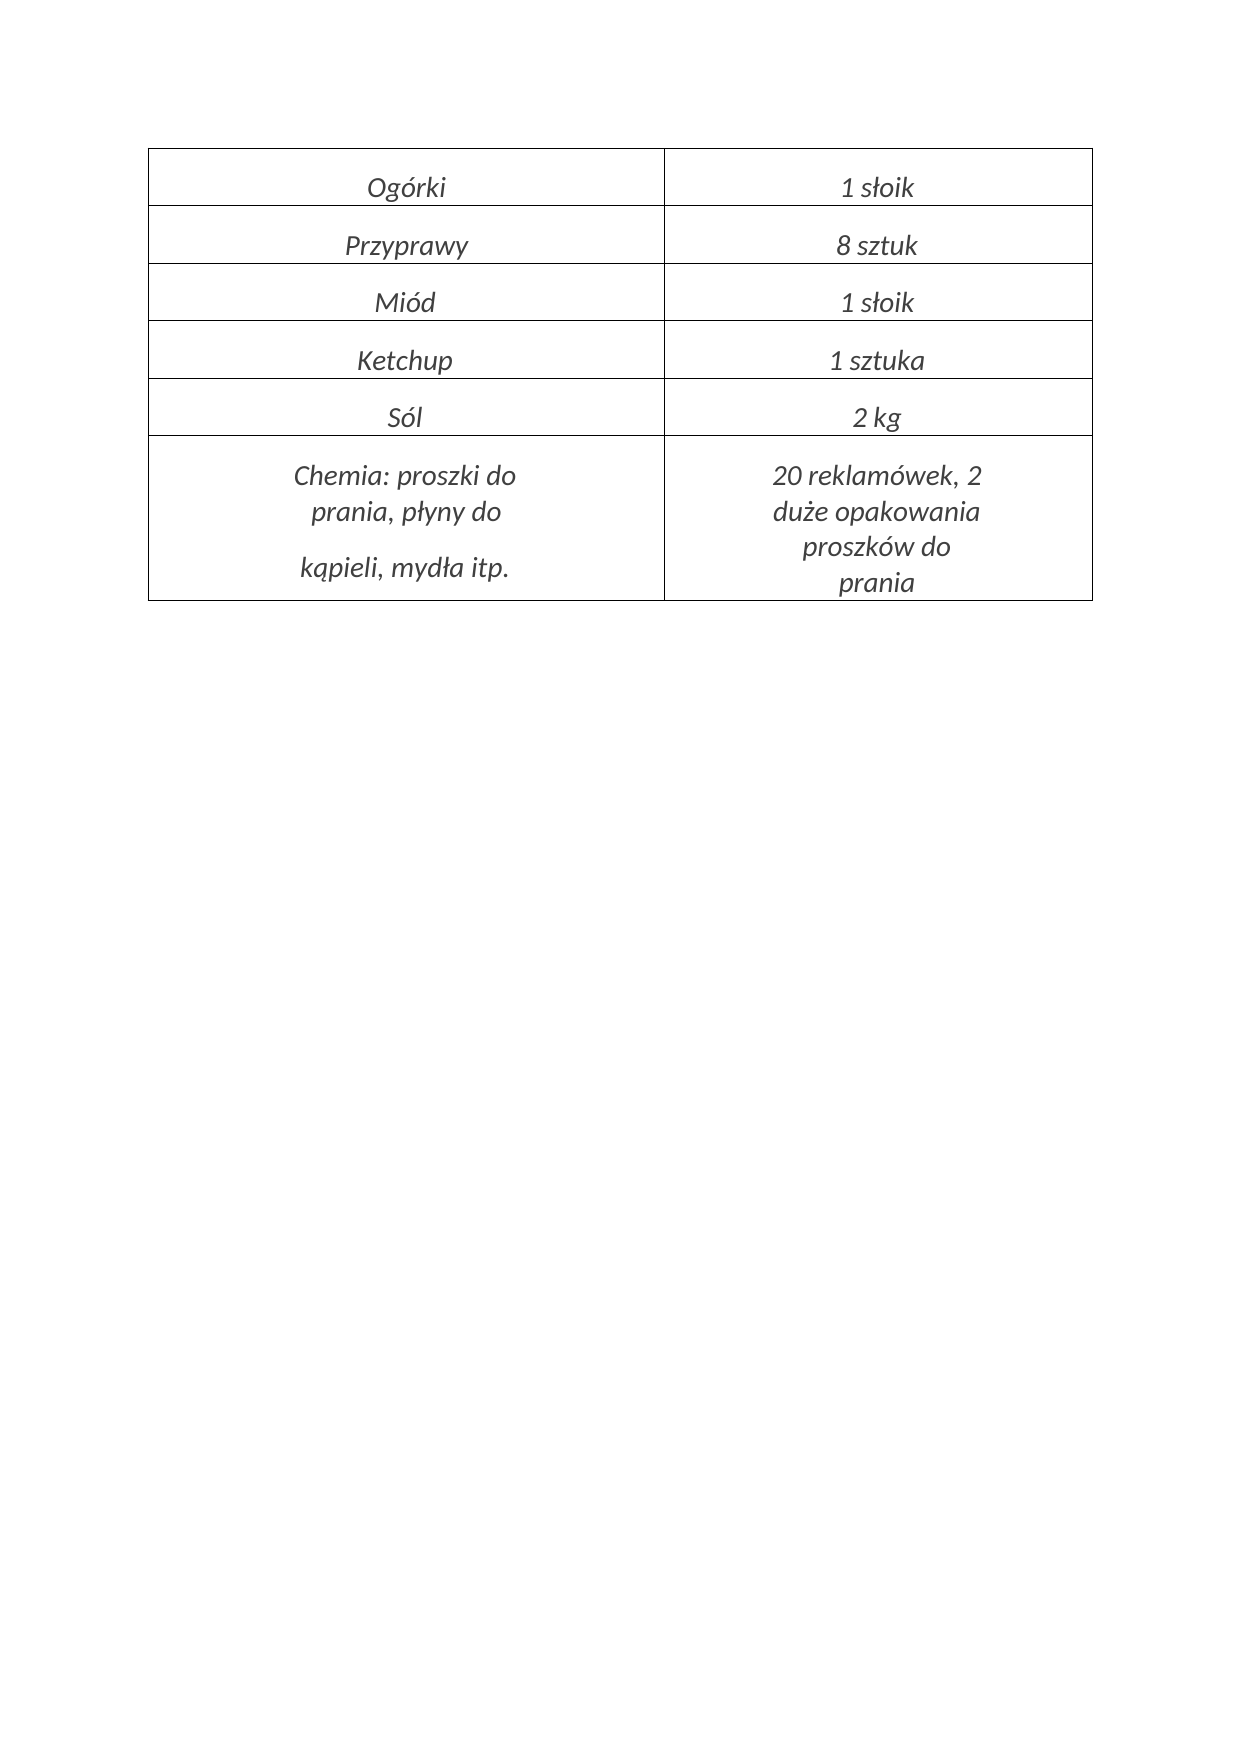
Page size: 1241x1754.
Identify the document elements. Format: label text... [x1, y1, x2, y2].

table_cell Ketchup [149, 321, 664, 378]
table_cell Sól [149, 379, 664, 435]
table_cell Ogórki [149, 149, 664, 205]
table_cell 2 kg [665, 379, 1092, 435]
table_cell 1 sztuka [665, 321, 1092, 378]
table_cell 1 słoik [665, 149, 1092, 205]
table_cell 1 słoik [665, 264, 1092, 320]
table_cell 8 sztuk [665, 206, 1092, 263]
table_cell 20 reklamówek, 2 duże opakowania proszków do prania [665, 436, 1092, 599]
table_cell Przyprawy [149, 206, 664, 263]
table_cell Chemia: proszki do prania, płyny do kąpieli, mydła itp. [149, 436, 664, 599]
table_cell Miód [149, 264, 664, 320]
